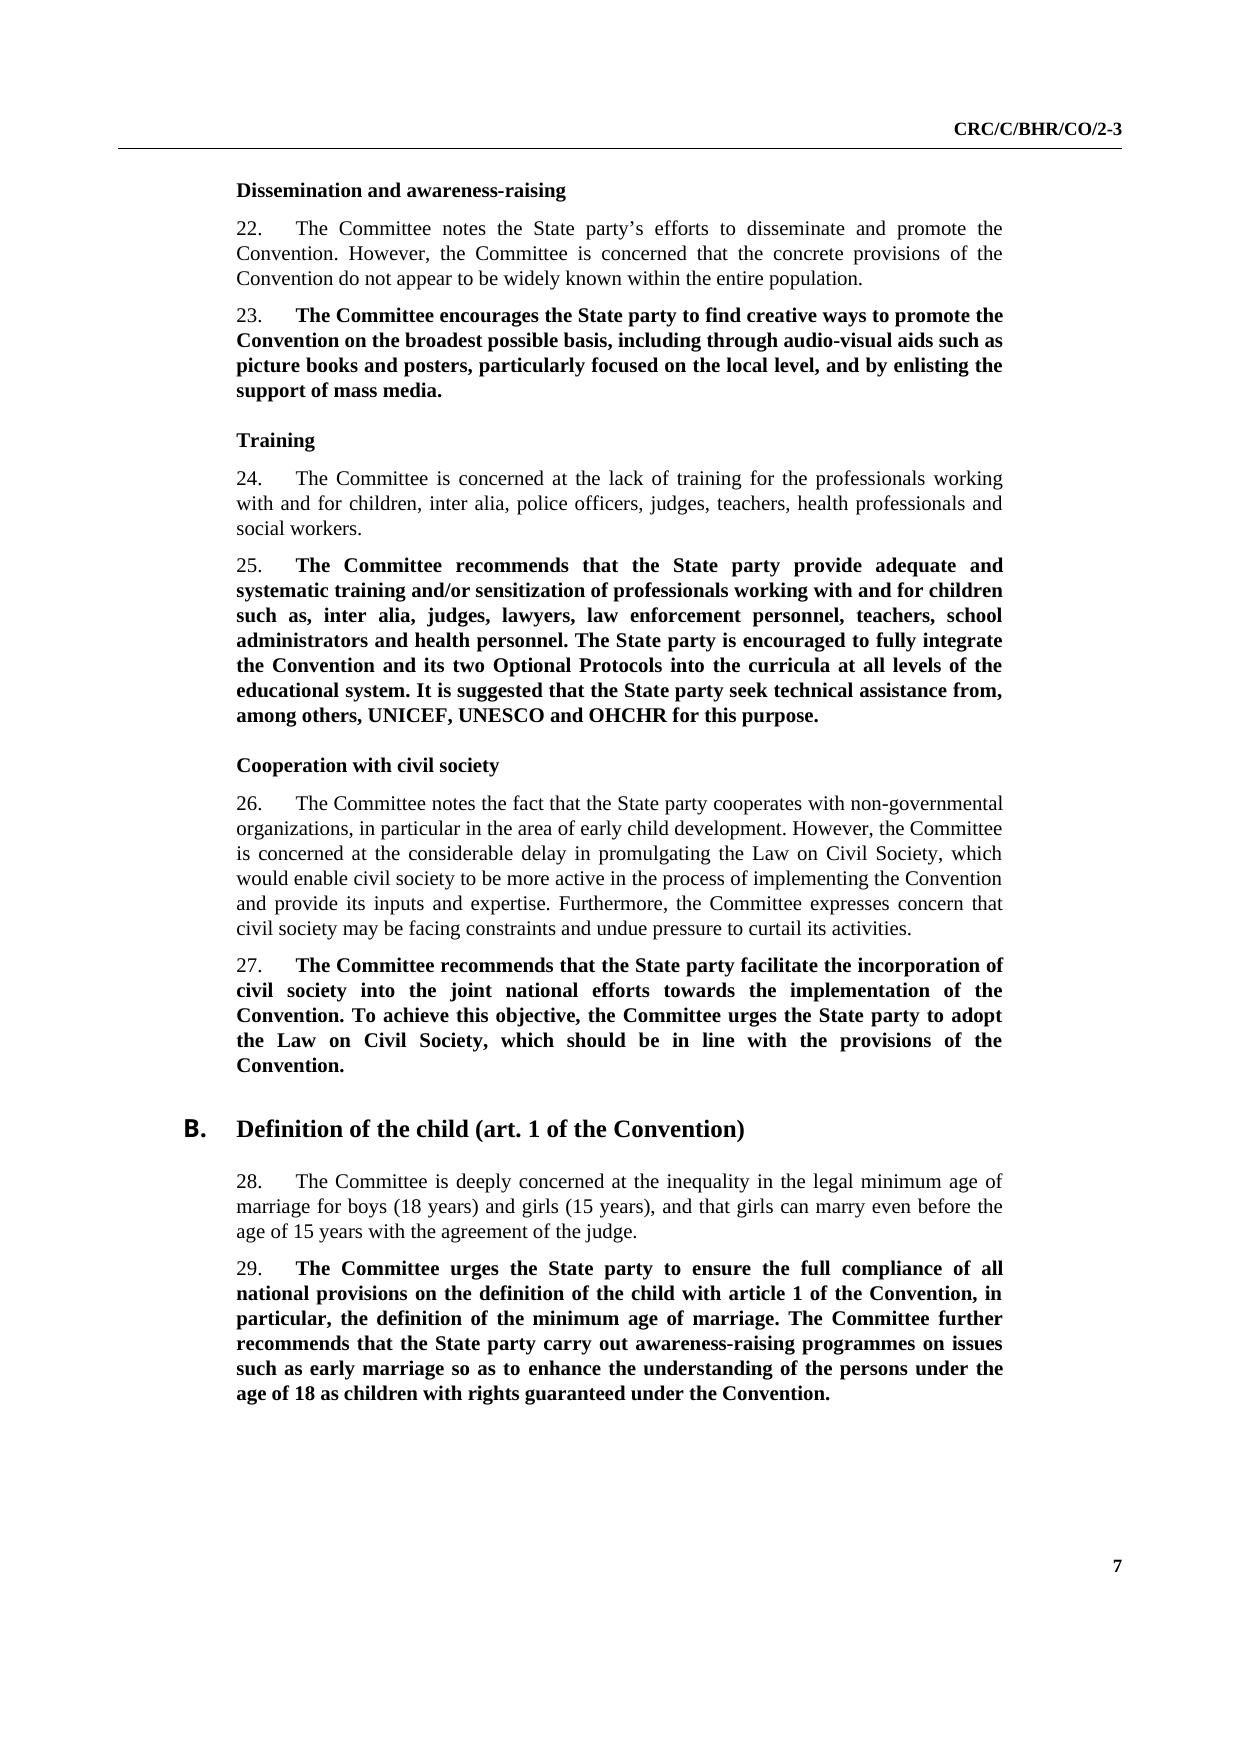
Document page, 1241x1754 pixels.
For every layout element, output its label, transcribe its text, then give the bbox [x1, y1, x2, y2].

text 28. The Committee is deeply concerned at the inequality in the legal minimum age of marriage for boys (18 years) and girls (15 years), and that girls can marry even before the age of 15 years with the agreement of the judge. [236, 1168, 1004, 1243]
text 24. The Committee is concerned at the lack of training for the professionals working with and for children, inter alia, police officers, judges, teachers, health professionals and social workers. [236, 465, 1004, 540]
text Dissemination and awareness-raising [118, 177, 1004, 202]
text 29. The Committee urges the State party to ensure the full compliance of all national provisions on the definition of the child with article 1 of the Convention, in particular, the definition of the minimum age of marriage. The Committee further recommends that the State party carry out awareness-raising programmes on issues such as early marriage so as to enhance the understanding of the persons under the age of 18 as children with rights guaranteed under the Convention. [236, 1255, 1004, 1405]
text B. Definition of the child (art. 1 of the Convention) [118, 1115, 1004, 1143]
text 25. The Committee recommends that the State party provide adequate and systematic training and/or sensitization of professionals working with and for children such as, inter alia, judges, lawyers, law enforcement personnel, teachers, school administrators and health personnel. The State party is encouraged to fully integrate the Convention and its two Optional Protocols into the curricula at all levels of the educational system. It is suggested that the State party seek technical assistance from, among others, UNICEF, UNESCO and OHCHR for this purpose. [236, 552, 1004, 727]
text 26. The Committee notes the fact that the State party cooperates with non-governmental organizations, in particular in the area of early child development. However, the Committee is concerned at the considerable delay in promulgating the Law on Civil Society, which would enable civil society to be more active in the process of implementing the Convention and provide its inputs and expertise. Furthermore, the Committee expresses concern that civil society may be facing constraints and undue pressure to curtail its activities. [236, 790, 1004, 940]
text Training [118, 427, 1004, 452]
text 22. The Committee notes the State party’s efforts to disseminate and promote the Convention. However, the Committee is concerned that the concrete provisions of the Convention do not appear to be widely known within the entire population. [236, 215, 1004, 290]
text Cooperation with civil society [118, 752, 1004, 777]
text 27. The Committee recommends that the State party facilitate the incorporation of civil society into the joint national efforts towards the implementation of the Convention. To achieve this objective, the Committee urges the State party to adopt the Law on Civil Society, which should be in line with the provisions of the Convention. [236, 952, 1004, 1077]
text 23. The Committee encourages the State party to find creative ways to promote the Convention on the broadest possible basis, including through audio-visual aids such as picture books and posters, particularly focused on the local level, and by enlisting the support of mass media. [236, 302, 1004, 402]
